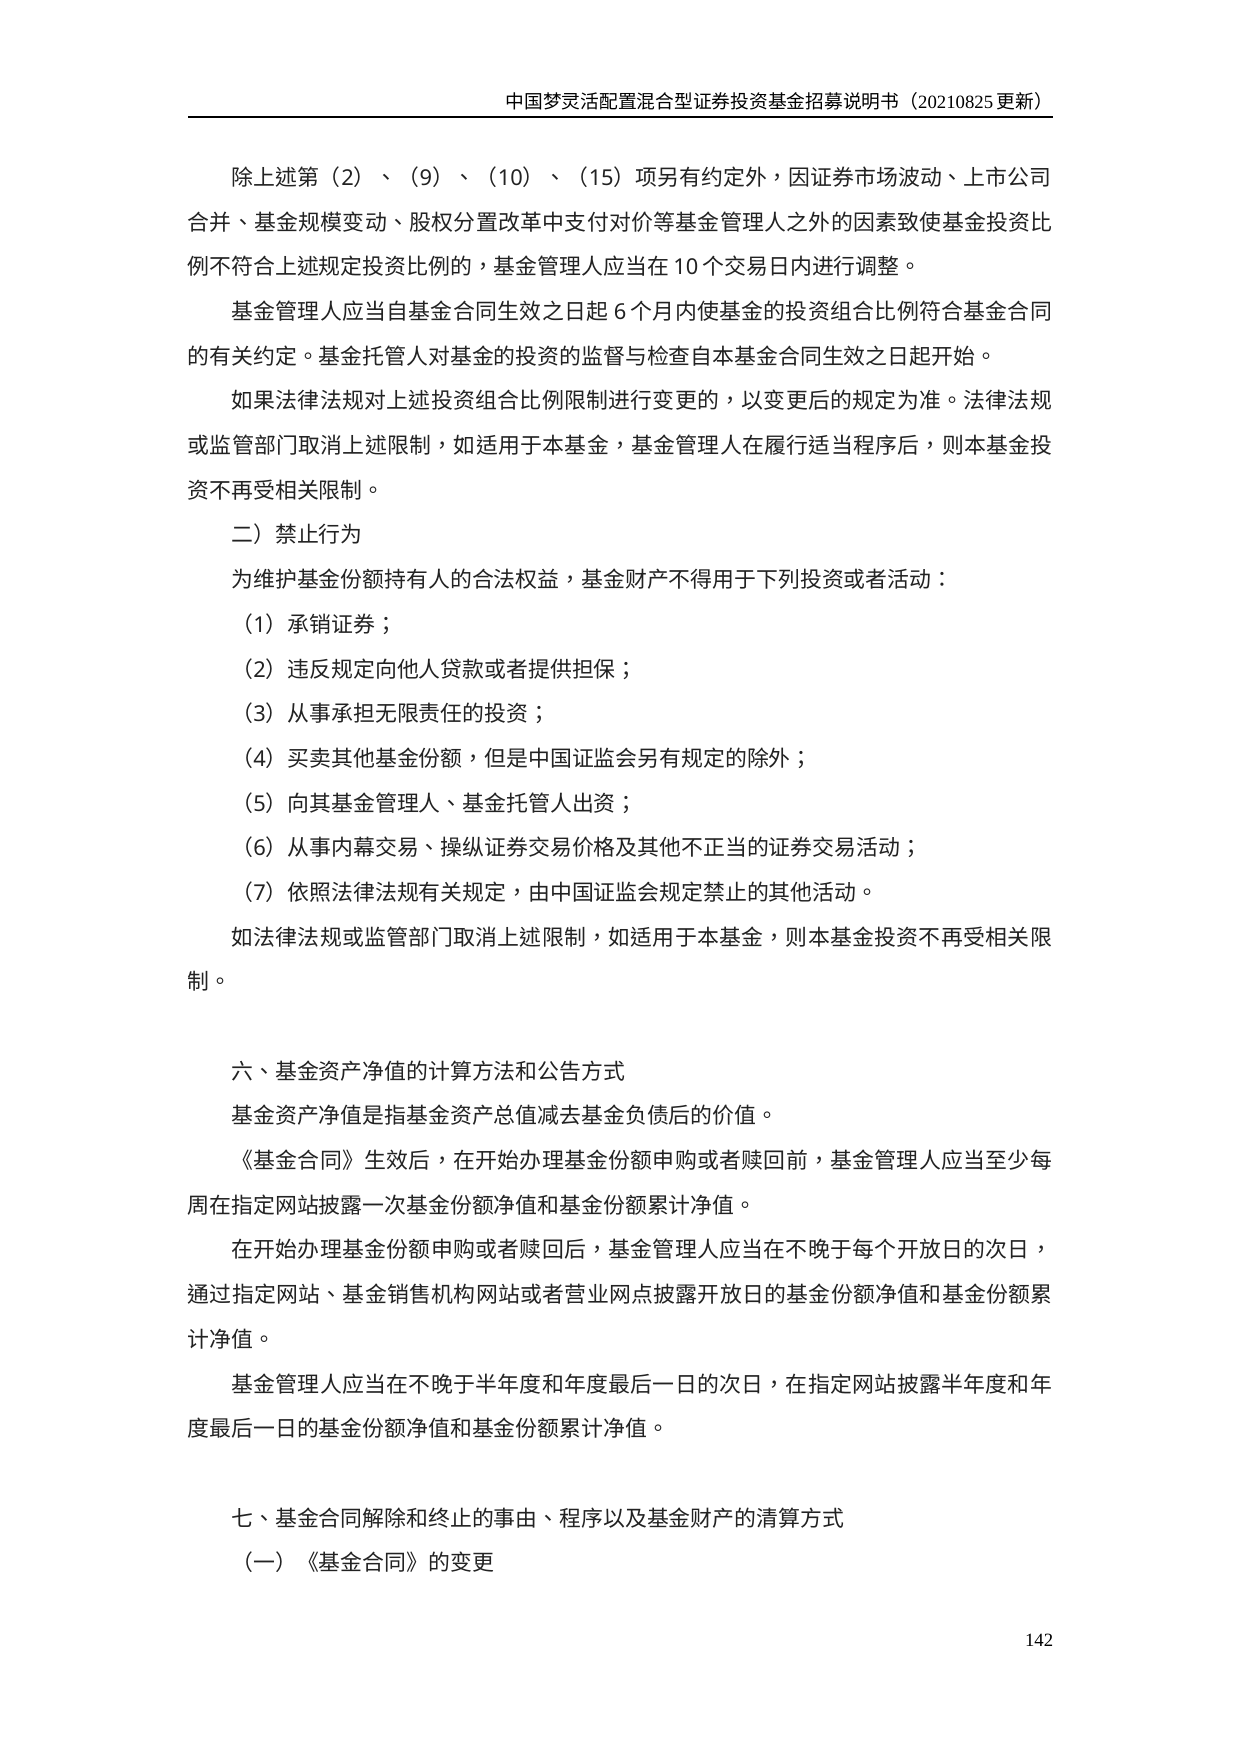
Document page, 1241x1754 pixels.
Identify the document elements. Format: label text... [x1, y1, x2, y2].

text （4）买卖其他基金份额，但是中国证监会另有规定的除外； [187, 743, 1053, 773]
text 七、基金合同解除和终止的事由、程序以及基金财产的清算方式 [187, 1503, 1053, 1532]
text （2）违反规定向他人贷款或者提供担保； [187, 653, 1053, 683]
text （一）《基金合同》的变更 [187, 1547, 1053, 1577]
text 基金管理人应当自基金合同生效之日起6个月内使基金的投资组合比例符合基金合同的有关约定。基金托管人对基金的投资的监督与检查自本基金合同生效之日起开始。 [187, 296, 1053, 371]
text 如果法律法规对上述投资组合比例限制进行变更的，以变更后的规定为准。法律法规或监管部门取消上述限制，如适用于本基金，基金管理人在履行适当程序后，则本基金投资不再受相关限制。 [187, 385, 1053, 504]
text 除上述第（2）、（9）、（10）、（15）项另有约定外，因证券市场波动、上市公司合并、基金规模变动、股权分置改革中支付对价等基金管理人之外的因素致使基金投资比例不符合上述规定投资比例的，基金管理人应当在10个交易日内进行调整。 [187, 162, 1053, 281]
text 《基金合同》生效后，在开始办理基金份额申购或者赎回前，基金管理人应当至少每周在指定网站披露一次基金份额净值和基金份额累计净值。 [187, 1145, 1053, 1219]
text 六、基金资产净值的计算方法和公告方式 [187, 1056, 1053, 1086]
text 二）禁止行为 [187, 519, 1053, 549]
text 基金管理人应当在不晚于半年度和年度最后一日的次日，在指定网站披露半年度和年度最后一日的基金份额净值和基金份额累计净值。 [187, 1368, 1053, 1443]
text 在开始办理基金份额申购或者赎回后，基金管理人应当在不晚于每个开放日的次日，通过指定网站、基金销售机构网站或者营业网点披露开放日的基金份额净值和基金份额累计净值。 [187, 1234, 1053, 1354]
text （6）从事内幕交易、操纵证券交易价格及其他不正当的证券交易活动； [187, 832, 1053, 862]
text 为维护基金份额持有人的合法权益，基金财产不得用于下列投资或者活动： [187, 564, 1053, 594]
text （1）承销证券； [187, 609, 1053, 639]
text 如法律法规或监管部门取消上述限制，如适用于本基金，则本基金投资不再受相关限制。 [187, 922, 1053, 996]
text （7）依照法律法规有关规定，由中国证监会规定禁止的其他活动。 [187, 877, 1053, 907]
text 基金资产净值是指基金资产总值减去基金负债后的价值。 [187, 1100, 1053, 1130]
text （3）从事承担无限责任的投资； [187, 698, 1053, 728]
text （5）向其基金管理人、基金托管人出资； [187, 788, 1053, 817]
